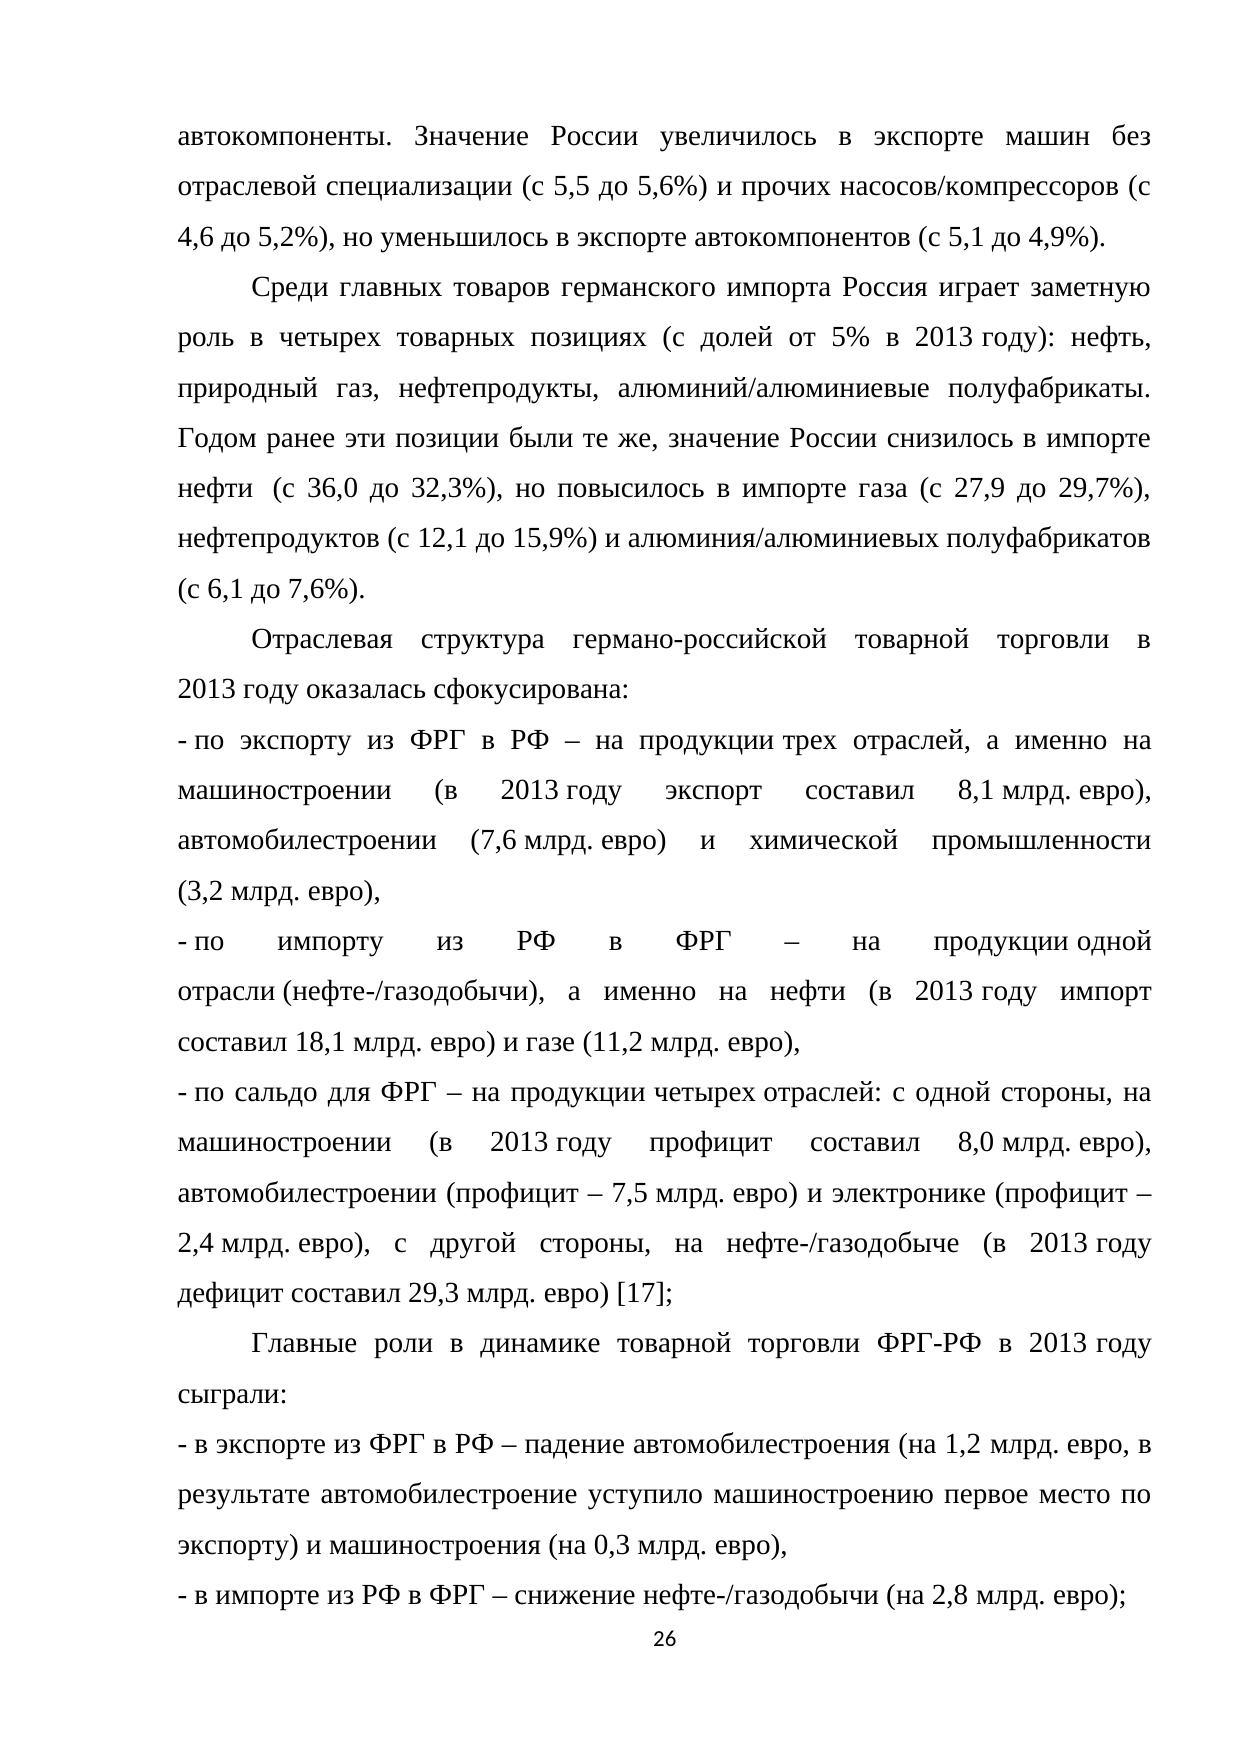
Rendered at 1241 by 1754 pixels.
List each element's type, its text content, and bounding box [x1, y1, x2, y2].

text Главные роли в динамике товарной торговли ФРГ-РФ в 2013 году сыграли: [177, 1326, 1152, 1409]
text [177, 118, 1152, 252]
text - по импорту из РФ в ФРГ – на продукции одной отрасли (нефте-/газодобычи), а именно на нефти (в 2013 году импорт составил 18,1 млрд. евро) и газе (11,2 млрд. евро), [177, 923, 1152, 1057]
text - в экспорте из ФРГ в РФ – падение автомобилестроения (на 1,2 млрд. евро, в результате автомобилестроение уступило машиностроению первое место по экспорту) и машиностроения (на 0,3 млрд. евро), [177, 1426, 1152, 1560]
text - по сальдо для ФРГ – на продукции четырех отраслей: с одной стороны, на машиностроении (в 2013 году профицит составил 8,0 млрд. евро), автомобилестроении (профицит – 7,5 млрд. евро) и электронике (профицит –2,4 млрд. евро), с другой стороны, на нефте-/газодобыче (в 2013 году дефицит составил 29,3 млрд. евро) [17]; [177, 1074, 1152, 1309]
text Среди главных товаров германского импорта Россия играет заметную роль в четырех товарных позициях (с долей от 5% в 2013 году): нефть, природный газ, нефтепродукты, алюминий/алюминиевые полуфабрикаты. Годом ранее эти позиции были те же, значение России снизилось в импорте нефти (с 36,0 до 32,3%), но повысилось в импорте газа (с 27,9 до 29,7%), нефтепродуктов (с 12,1 до 15,9%) и алюминия/алюминиевых полуфабрикатов (с 6,1 до 7,6%). [177, 269, 1152, 604]
text - в импорте из РФ в ФРГ – снижение нефте-/газодобычи (на 2,8 млрд. евро); [177, 1577, 1152, 1611]
text - по экспорту из ФРГ в РФ – на продукции трех отраслей, а именно на машиностроении (в 2013 году экспорт составил 8,1 млрд. евро), автомобилестроении (7,6 млрд. евро) и химической промышленности (3,2 млрд. евро), [177, 722, 1152, 906]
text Отраслевая структура германо-российской товарной торговли в 2013 году оказалась сфокусирована: [177, 621, 1152, 705]
